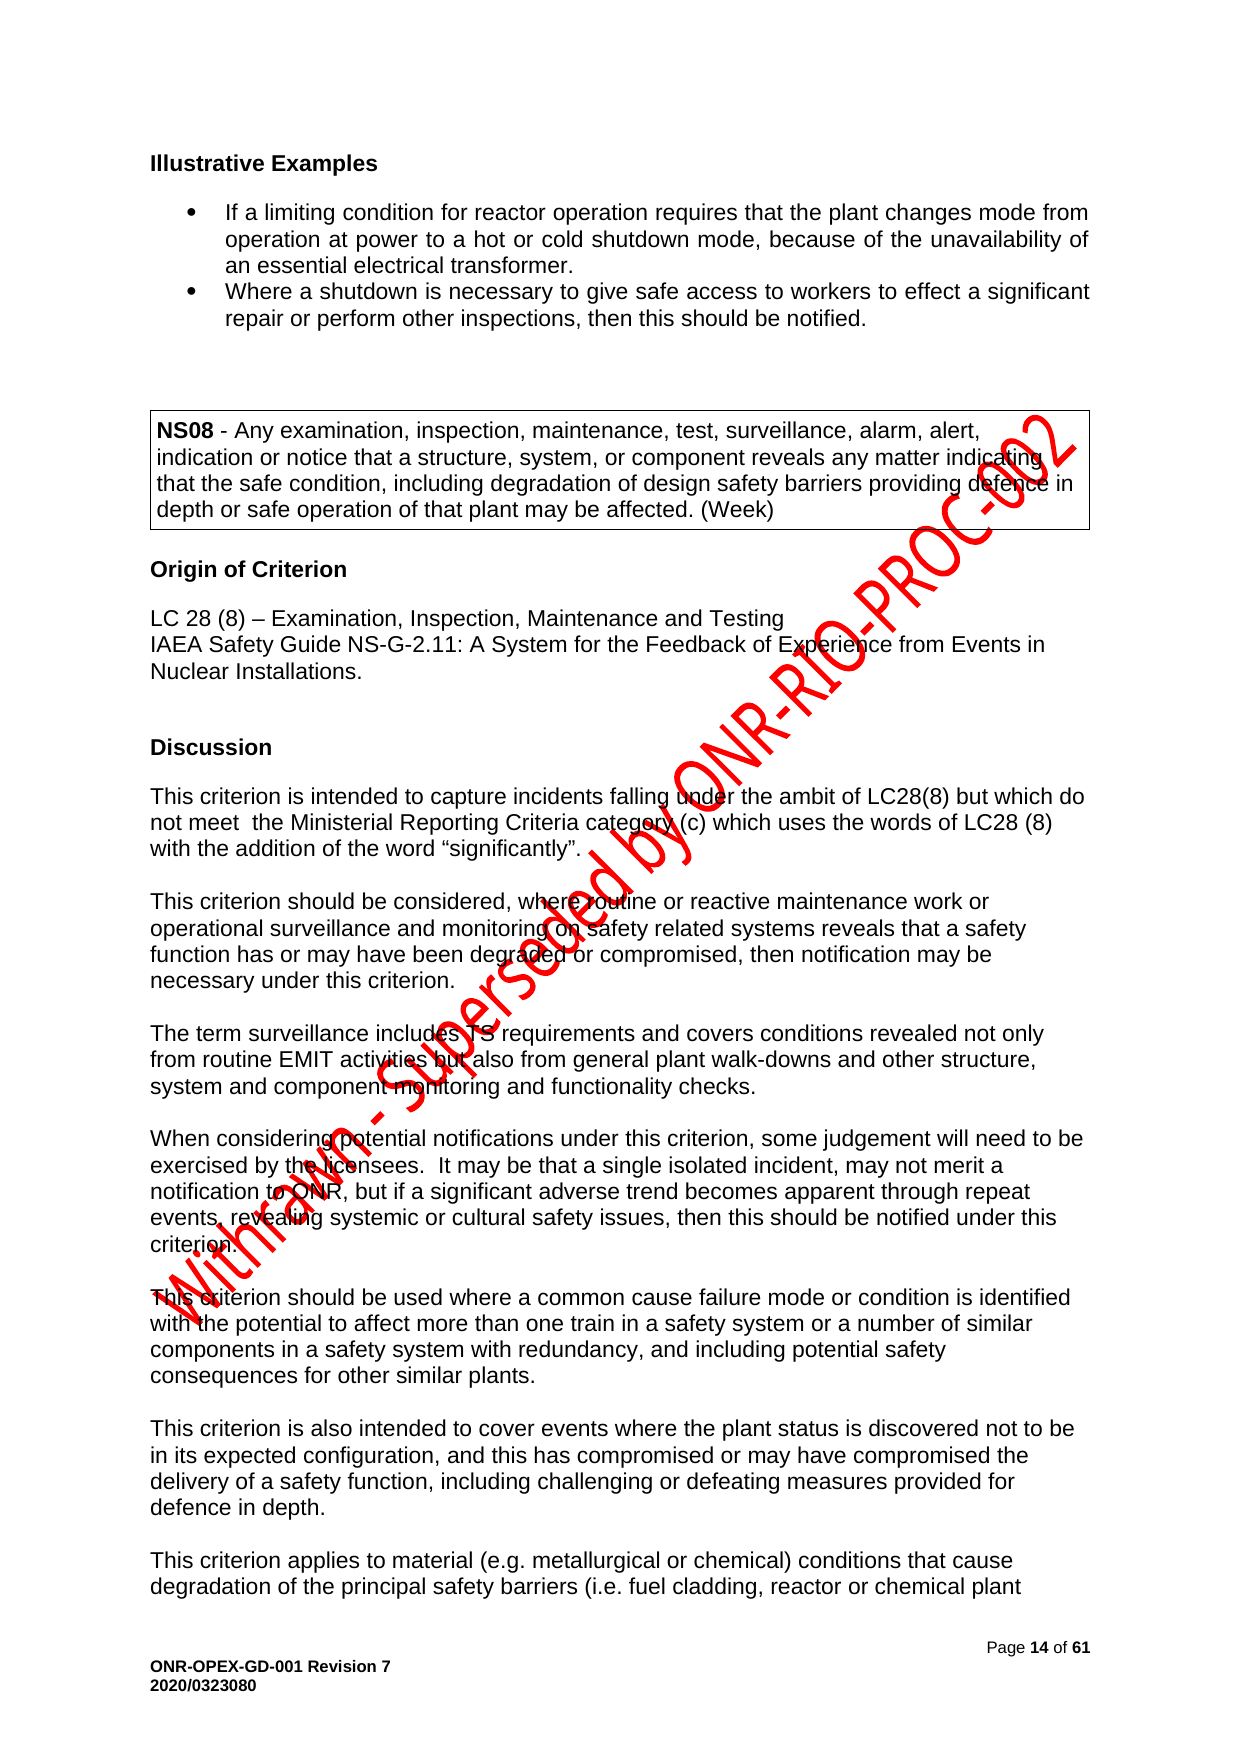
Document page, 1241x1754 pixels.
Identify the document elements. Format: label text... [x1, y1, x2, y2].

text IAEA Safety Guide NS-G-2.11: A System for the Feedback of Experience from Events in Nuclear Installations. [150, 631, 1090, 684]
text This criterion is intended to capture incidents falling under the ambit of LC28(8) but which do not meet the Ministerial Reporting Criteria category (c) which uses the words of LC28 (8) with the addition of the word “significantly”. [150, 783, 1090, 862]
text When considering potential notifications under this criterion, some judgement will need to be exercised by the licensees. It may be that a single isolated incident, may not merit a notification to ONR, but if a significant adverse trend becomes apparent through repeat events, revealing systemic or cultural safety issues, then this should be notified under this criterion. [150, 1125, 1090, 1257]
text This criterion should be considered, where routine or reactive maintenance work or operational surveillance and monitoring on safety related systems reveals that a safety function has or may have been degraded or compromised, then notification may be necessary under this criterion. [150, 888, 1090, 993]
text Origin of Criterion [150, 556, 1090, 582]
text Illustrative Examples [150, 150, 1090, 176]
list Where a shutdown is necessary to give safe access to workers to effect a significant repair or perform other inspections, then this should be notified. [187, 278, 1090, 331]
text This criterion is also intended to cover events where the plant status is discovered not to be in its expected configuration, and this has compromised or may have compromised the delivery of a safety function, including challenging or defeating measures provided for defence in depth. [150, 1415, 1090, 1521]
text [150, 1547, 1090, 1600]
text LC 28 (8) – Examination, Inspection, Maintenance and Testing [150, 605, 1090, 631]
list If a limiting condition for reactor operation requires that the plant changes mode from operation at power to a hot or cold shutdown mode, because of the unavailability of an essential electrical transformer. [187, 199, 1090, 278]
text Discussion [150, 733, 1090, 760]
table_header NS08 - Any examination, inspection, maintenance, test, surveillance, alarm, alert, indication or notice that a structure, system, or component reveals any matter indicating that the safe condition, including degradation of design safety barriers providing defence in depth or safe operation of that plant may be affected. (Week) [151, 411, 1089, 528]
text This criterion should be used where a common cause failure mode or condition is identified with the potential to affect more than one train in a safety system or a number of similar components in a safety system with redundancy, and including potential safety consequences for other similar plants. [150, 1283, 1090, 1389]
text The term surveillance includes TS requirements and covers conditions revealed not only from routine EMIT activities but also from general plant walk-downs and other structure, system and component monitoring and functionality checks. [150, 1020, 1090, 1099]
